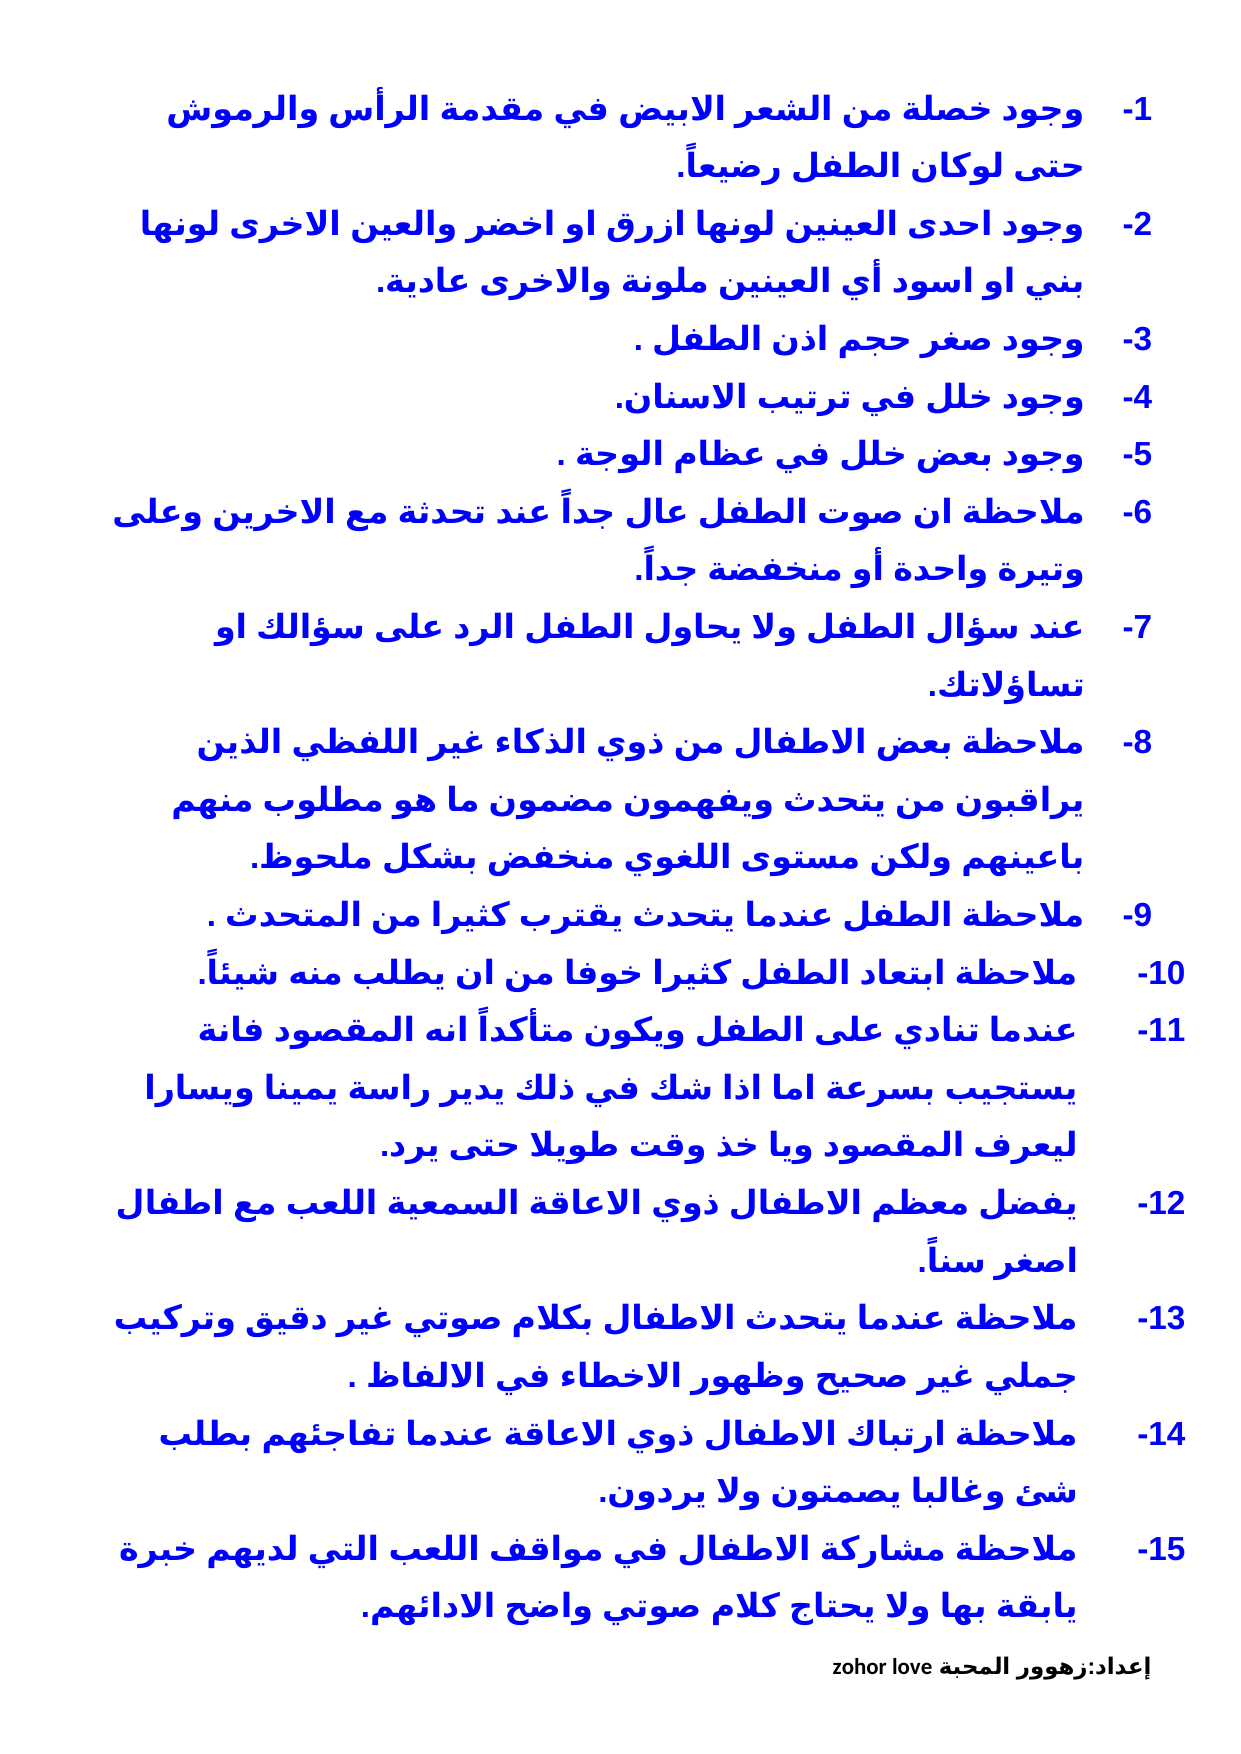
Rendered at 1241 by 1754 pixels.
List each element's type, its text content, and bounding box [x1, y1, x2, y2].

list ملاحظة مشاركة الاطفال في مواقف اللعب التي لديهم خبرة يابقة بها ولا يحتاج كلام صوتي واضح الادائهم. [89, 1529, 1137, 1625]
list وجود خصلة من الشعر الابيض في مقدمة الرأس والرموش حتى لوكان الطفل رضيعاً. [89, 89, 1122, 185]
list عند سؤال الطفل ولا يحاول الطفل الرد على سؤالك او تساؤلاتك. [89, 607, 1122, 703]
list يفضل معظم الاطفال ذوي الاعاقة السمعية اللعب مع اطفال اصغر سناً. [89, 1183, 1137, 1279]
list ملاحظة الطفل عندما يتحدث يقترب كثيرا من المتحدث . [89, 895, 1122, 933]
list ملاحظة بعض الاطفال من ذوي الذكاء غير اللفظي الذين يراقبون من يتحدث ويفهمون مضمون ما هو مطلوب منهم باعينهم ولكن مستوى اللغوي منخفض بشكل ملحوظ. [89, 722, 1122, 876]
list وجود خلل في ترتيب الاسنان. [89, 377, 1122, 415]
list ملاحظة ارتباك الاطفال ذوي الاعاقة عندما تفاجئهم بطلب شئ وغالبا يصمتون ولا يردون. [89, 1413, 1137, 1509]
list ملاحظة ابتعاد الطفل كثيرا خوفا من ان يطلب منه شيئاً. [89, 953, 1137, 991]
list ملاحظة عندما يتحدث الاطفال بكلام صوتي غير دقيق وتركيب جملي غير صحيح وظهور الاخطاء في الالفاظ . [89, 1298, 1137, 1394]
list ملاحظة ان صوت الطفل عال جداً عند تحدثة مع الاخرين وعلى وتيرة واحدة أو منخفضة جداً. [89, 492, 1122, 588]
list وجود صغر حجم اذن الطفل . [89, 319, 1122, 357]
list وجود بعض خلل في عظام الوجة . [89, 434, 1122, 473]
list عندما تنادي على الطفل ويكون متأكداً انه المقصود فانة يستجيب بسرعة اما اذا شك في ذلك يدير راسة يمينا ويسارا ليعرف المقصود ويا خذ وقت طويلا حتى يرد. [89, 1010, 1137, 1164]
list وجود احدى العينين لونها ازرق او اخضر والعين الاخرى لونها بني او اسود أي العينين ملونة والاخرى عادية. [89, 204, 1122, 300]
